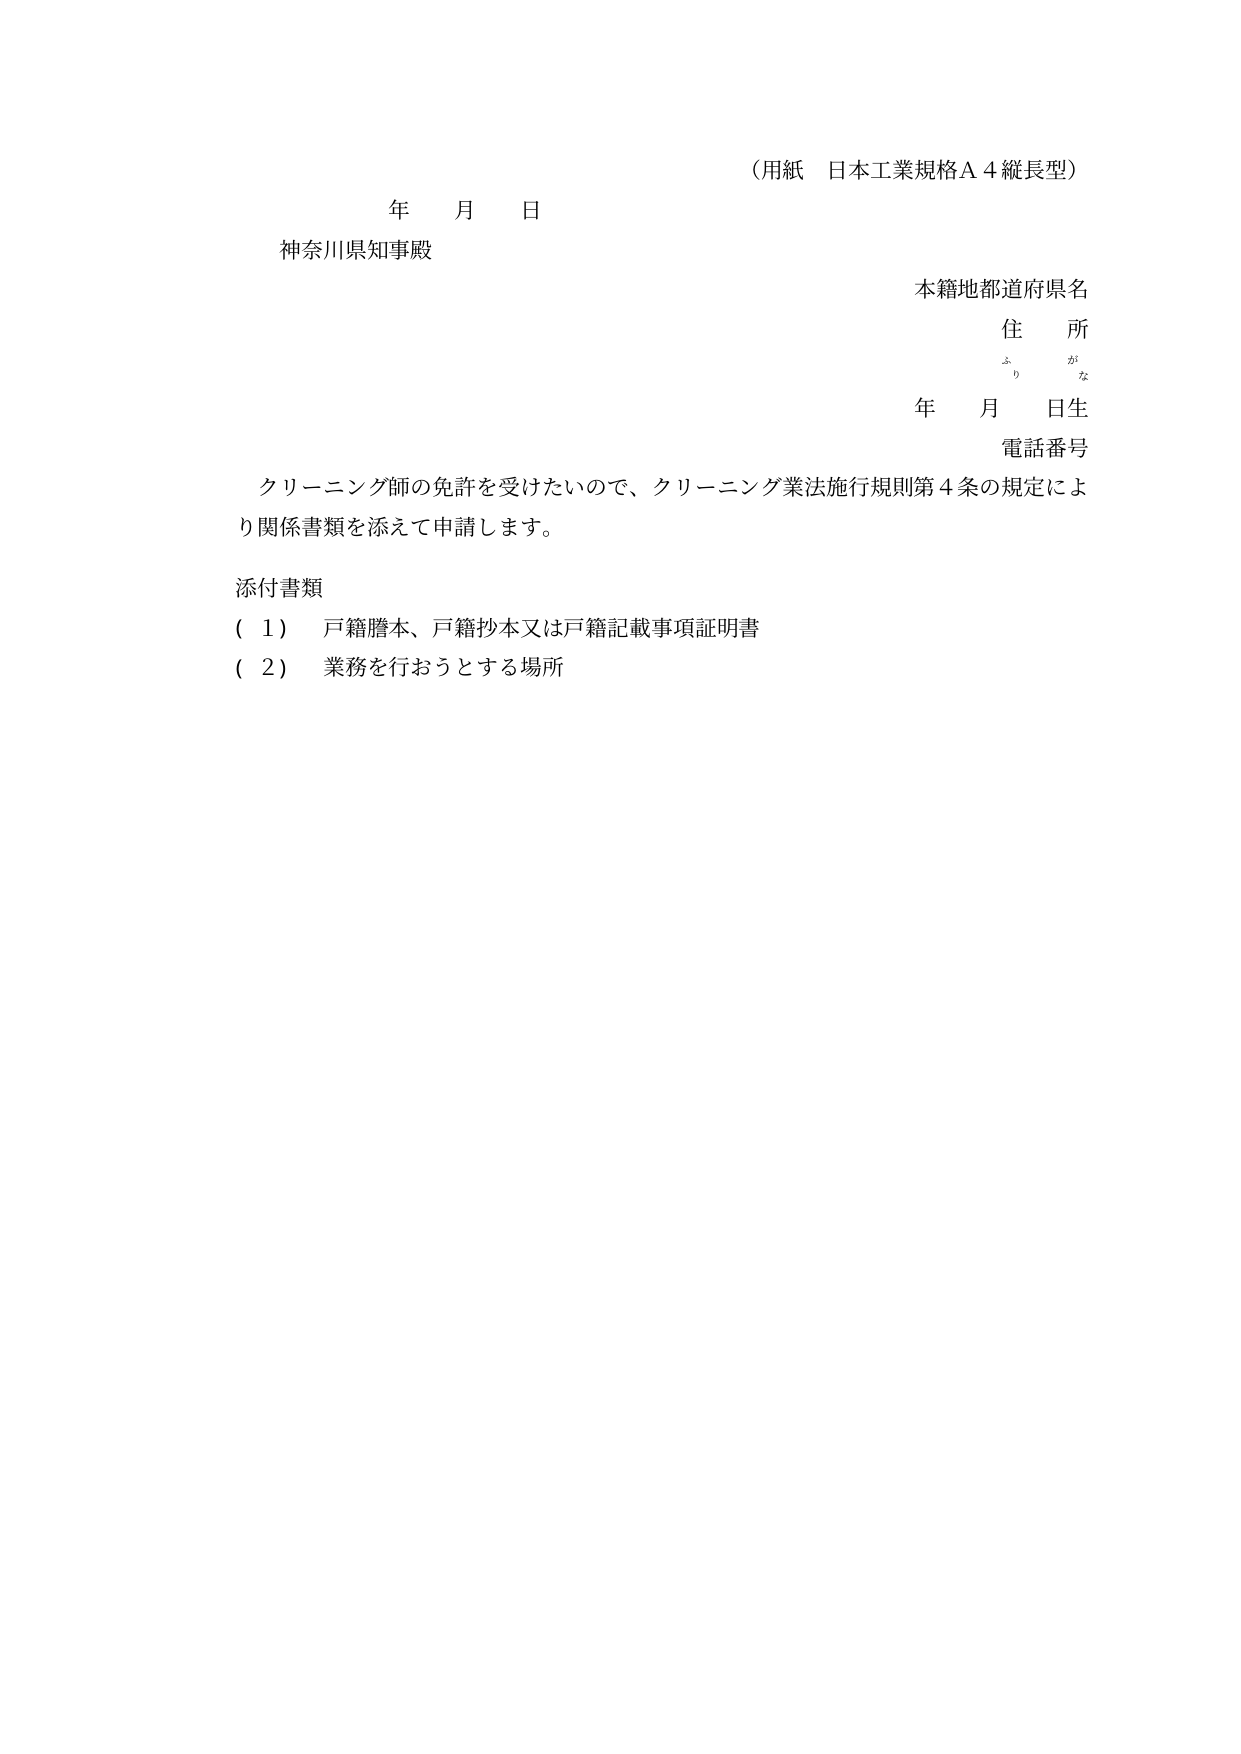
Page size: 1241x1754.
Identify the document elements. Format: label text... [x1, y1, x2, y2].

text 本籍地都道府県名 [214, 268, 1089, 308]
text 添付書類 [214, 567, 1089, 607]
text (１) 戸籍謄本、戸籍抄本又は戸籍記載事項証明書 [236, 607, 1089, 647]
text 電話番号 [214, 427, 1089, 466]
text 年 月 日 [214, 189, 1089, 229]
text (２) 業務を行おうとする場所 [236, 647, 1089, 686]
text 住 所 [214, 308, 1089, 348]
text クリーニング師の免許を受けたいので、クリーニング業法施行規則第４条の規定により関係書類を添えて申請します。 [236, 466, 1089, 546]
text 神奈川県知事殿 [214, 229, 1089, 268]
text 年 月 日生 [214, 387, 1089, 427]
text （用紙 日本工業規格Ａ４縦長型） [214, 150, 1089, 189]
text 氏 名 [214, 348, 1089, 387]
